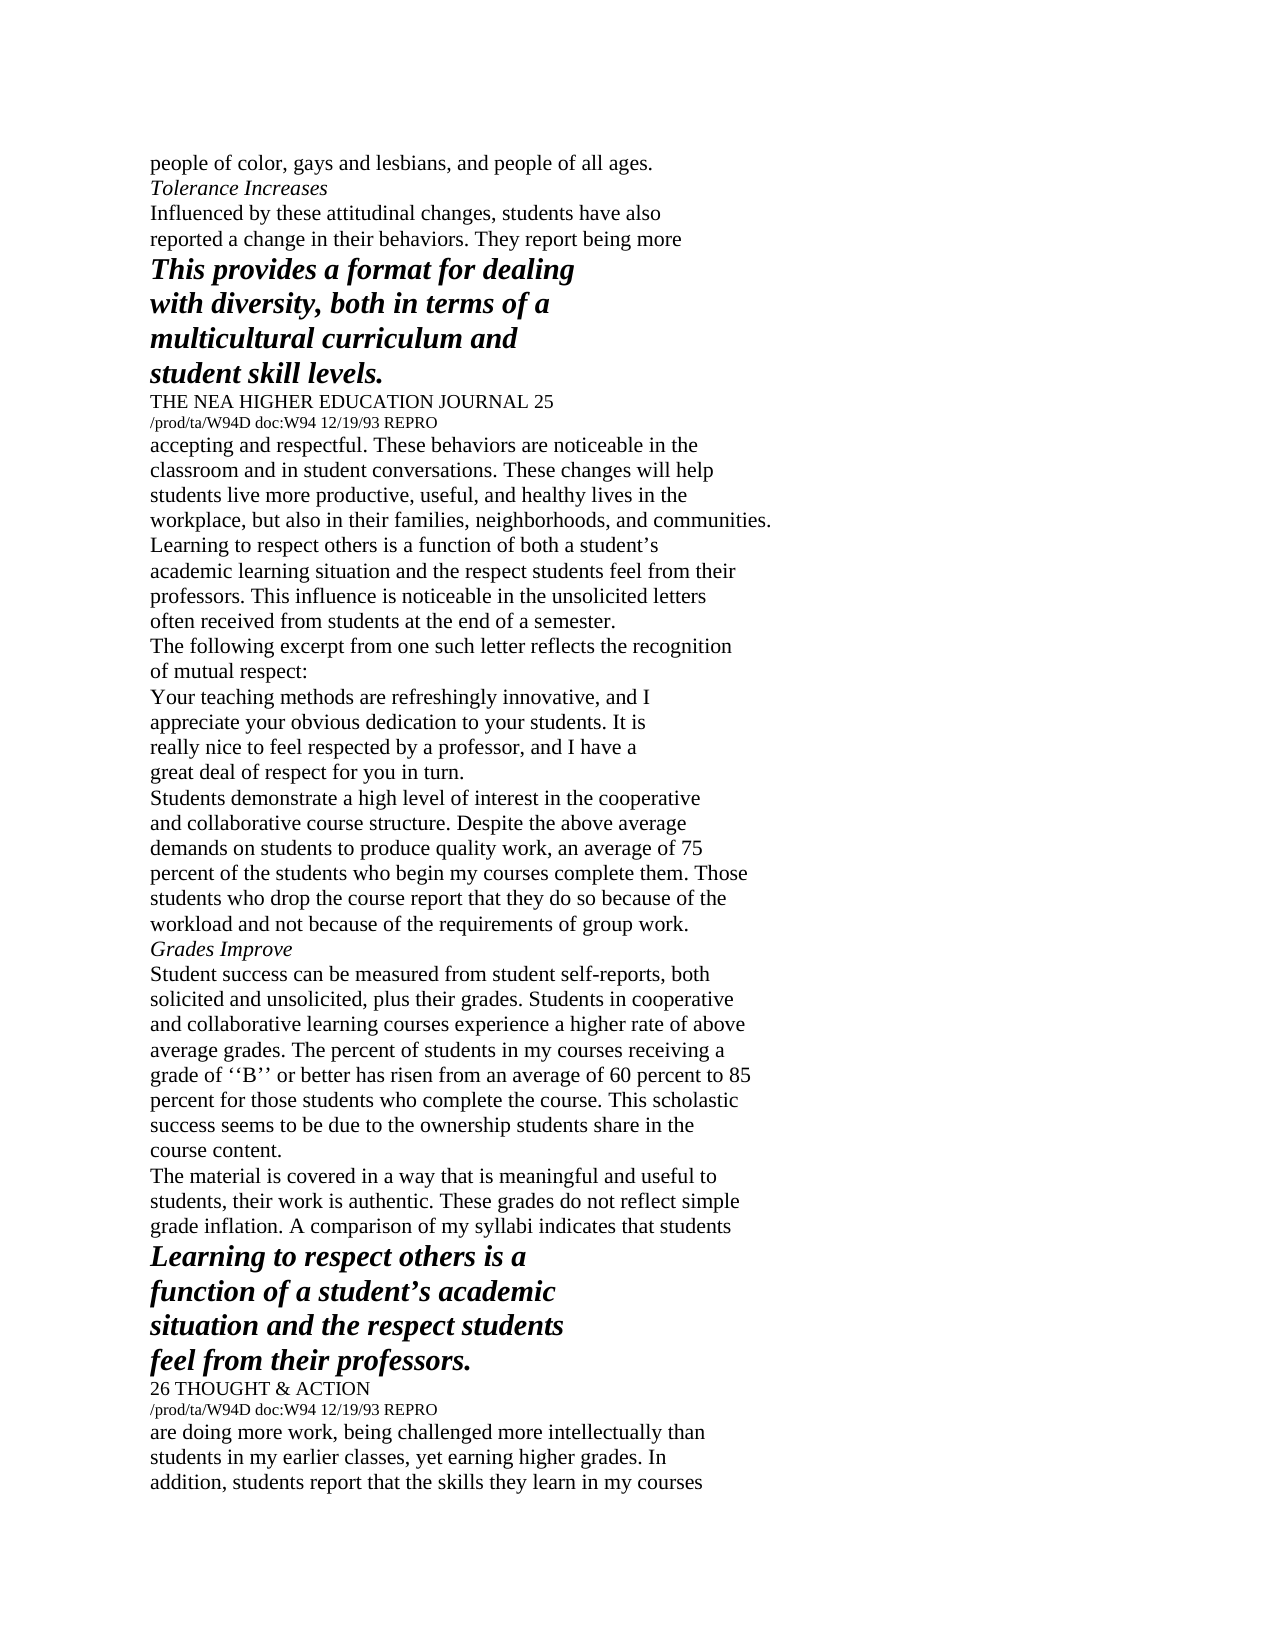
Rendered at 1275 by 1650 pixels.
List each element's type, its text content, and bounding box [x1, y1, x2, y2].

text workplace, but also in their families, neighborhoods, and communities. [150, 507, 1125, 532]
text academic learning situation and the respect students feel from their [150, 558, 1125, 583]
text course content. [150, 1137, 1125, 1163]
text Influenced by these attitudinal changes, students have also [150, 200, 1125, 226]
text appreciate your obvious dedication to your students. It is [150, 709, 1125, 734]
text Student success can be measured from student self-reports, both [150, 961, 1125, 986]
text Tolerance Increases [150, 175, 1125, 200]
text students in my earlier classes, yet earning higher grades. In [150, 1444, 1125, 1469]
text feel from their professors. [150, 1342, 1125, 1377]
text The following excerpt from one such letter reflects the recognition [150, 633, 1125, 658]
text are doing more work, being challenged more intellectually than [150, 1419, 1125, 1444]
text percent for those students who complete the course. This scholastic [150, 1087, 1125, 1112]
text student skill levels. [150, 355, 1125, 389]
text THE NEA HIGHER EDUCATION JOURNAL 25 [150, 389, 1125, 412]
text 26 THOUGHT & ACTION [150, 1377, 1125, 1400]
text multicultural curriculum and [150, 320, 1125, 355]
text and collaborative learning courses experience a higher rate of above [150, 1011, 1125, 1037]
text The material is covered in a way that is meaningful and useful to [150, 1163, 1125, 1188]
text professors. This influence is noticeable in the unsolicited letters [150, 583, 1125, 608]
text Students demonstrate a high level of interest in the cooperative [150, 784, 1125, 810]
text accepting and respectful. These behaviors are noticeable in the [150, 432, 1125, 457]
text situation and the respect students [150, 1308, 1125, 1342]
text grade inflation. A comparison of my syllabi indicates that students [150, 1213, 1125, 1238]
text /prod/ta/W94D doc:W94 12/19/93 REPRO [150, 1400, 1125, 1419]
text function of a student’s academic [150, 1273, 1125, 1308]
text demands on students to produce quality work, an average of 75 [150, 835, 1125, 860]
text people of color, gays and lesbians, and people of all ages. [150, 150, 1125, 175]
text and collaborative course structure. Despite the above average [150, 810, 1125, 835]
text Learning to respect others is a function of both a student’s [150, 532, 1125, 558]
text solicited and unsolicited, plus their grades. Students in cooperative [150, 986, 1125, 1011]
text percent of the students who begin my courses complete them. Those [150, 860, 1125, 885]
text with diversity, both in terms of a [150, 286, 1125, 320]
text great deal of respect for you in turn. [150, 759, 1125, 784]
text average grades. The percent of students in my courses receiving a [150, 1037, 1125, 1062]
text students live more productive, useful, and healthy lives in the [150, 482, 1125, 507]
text workload and not because of the requirements of group work. [150, 911, 1125, 936]
text Grades Improve [150, 936, 1125, 961]
text Learning to respect others is a [150, 1238, 1125, 1273]
text grade of ‘‘B’’ or better has risen from an average of 60 percent to 85 [150, 1062, 1125, 1087]
text students who drop the course report that they do so because of the [150, 885, 1125, 911]
text success seems to be due to the ownership students share in the [150, 1112, 1125, 1137]
text Your teaching methods are refreshingly innovative, and I [150, 684, 1125, 709]
text This provides a format for dealing [150, 251, 1125, 286]
text reported a change in their behaviors. They report being more [150, 226, 1125, 251]
text really nice to feel respected by a professor, and I have a [150, 734, 1125, 759]
text classroom and in student conversations. These changes will help [150, 457, 1125, 482]
text /prod/ta/W94D doc:W94 12/19/93 REPRO [150, 412, 1125, 432]
text often received from students at the end of a semester. [150, 608, 1125, 633]
text students, their work is authentic. These grades do not reflect simple [150, 1188, 1125, 1213]
text of mutual respect: [150, 658, 1125, 684]
text addition, students report that the skills they learn in my courses [150, 1469, 1125, 1494]
